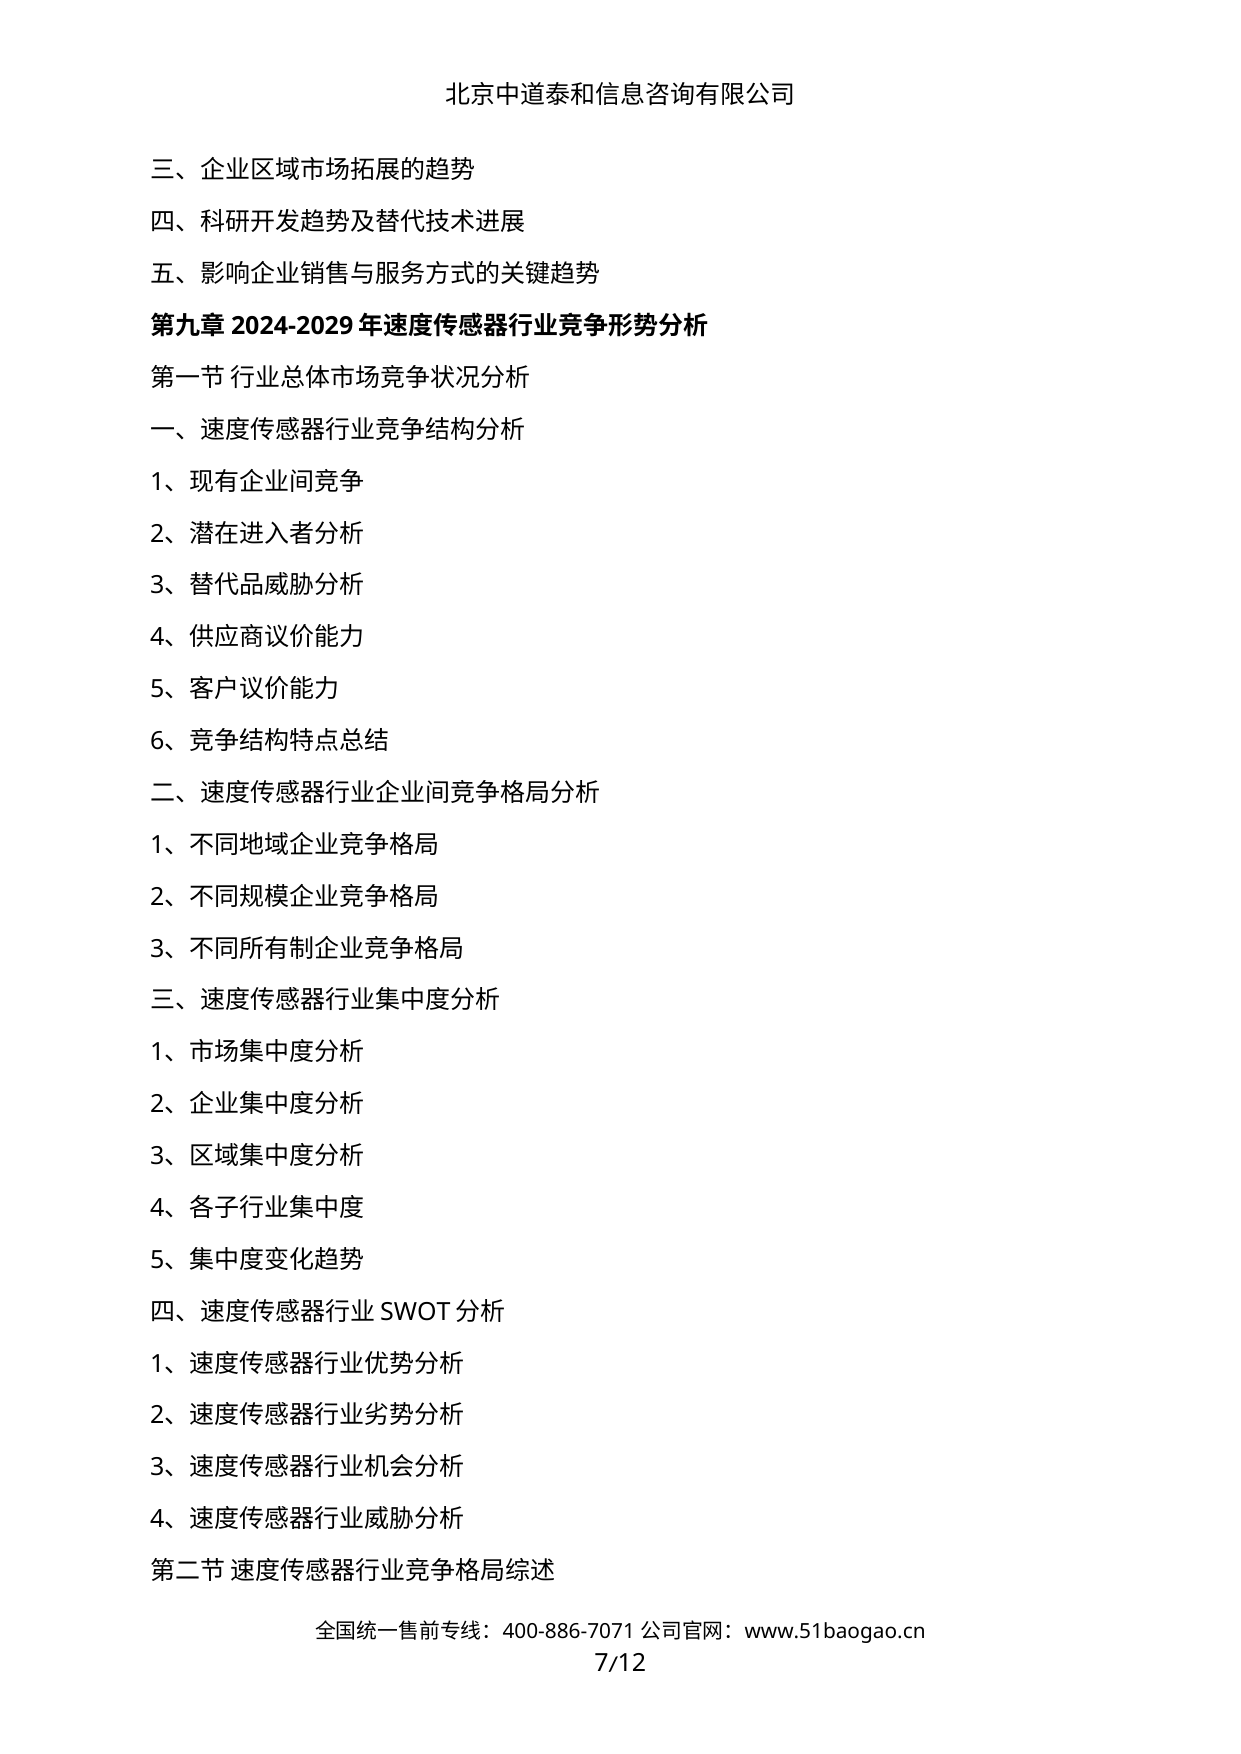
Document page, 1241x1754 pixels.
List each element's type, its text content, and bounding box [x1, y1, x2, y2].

text 4、速度传感器行业威胁分析 [150, 1499, 1090, 1535]
text 3、区域集中度分析 [150, 1136, 1090, 1172]
text 2、不同规模企业竞争格局 [150, 876, 1090, 912]
text 第二节 速度传感器行业竞争格局综述 [150, 1551, 1090, 1587]
text 6、竞争结构特点总结 [150, 721, 1090, 757]
text 1、速度传感器行业优势分析 [150, 1343, 1090, 1379]
text 第一节 行业总体市场竞争状况分析 [150, 357, 1090, 394]
text 3、不同所有制企业竞争格局 [150, 928, 1090, 964]
text 4、各子行业集中度 [150, 1187, 1090, 1224]
text 三、速度传感器行业集中度分析 [150, 980, 1090, 1016]
text 2、速度传感器行业劣势分析 [150, 1395, 1090, 1431]
text 5、客户议价能力 [150, 669, 1090, 705]
text 四、科研开发趋势及替代技术进展 [150, 202, 1090, 238]
text 2、企业集中度分析 [150, 1084, 1090, 1120]
text 3、替代品威胁分析 [150, 565, 1090, 601]
text 4、供应商议价能力 [150, 617, 1090, 653]
text 5、集中度变化趋势 [150, 1239, 1090, 1276]
text 2、潜在进入者分析 [150, 513, 1090, 549]
text 1、不同地域企业竞争格局 [150, 824, 1090, 861]
text 3、速度传感器行业机会分析 [150, 1447, 1090, 1483]
text 1、市场集中度分析 [150, 1032, 1090, 1068]
text 二、速度传感器行业企业间竞争格局分析 [150, 772, 1090, 809]
text 一、速度传感器行业竞争结构分析 [150, 409, 1090, 446]
text 第九章 2024-2029年速度传感器行业竞争形势分析 [150, 306, 1090, 342]
text 1、现有企业间竞争 [150, 461, 1090, 497]
text 五、影响企业销售与服务方式的关键趋势 [150, 254, 1090, 290]
text 四、速度传感器行业SWOT分析 [150, 1291, 1090, 1327]
text 三、企业区域市场拓展的趋势 [150, 150, 1090, 186]
